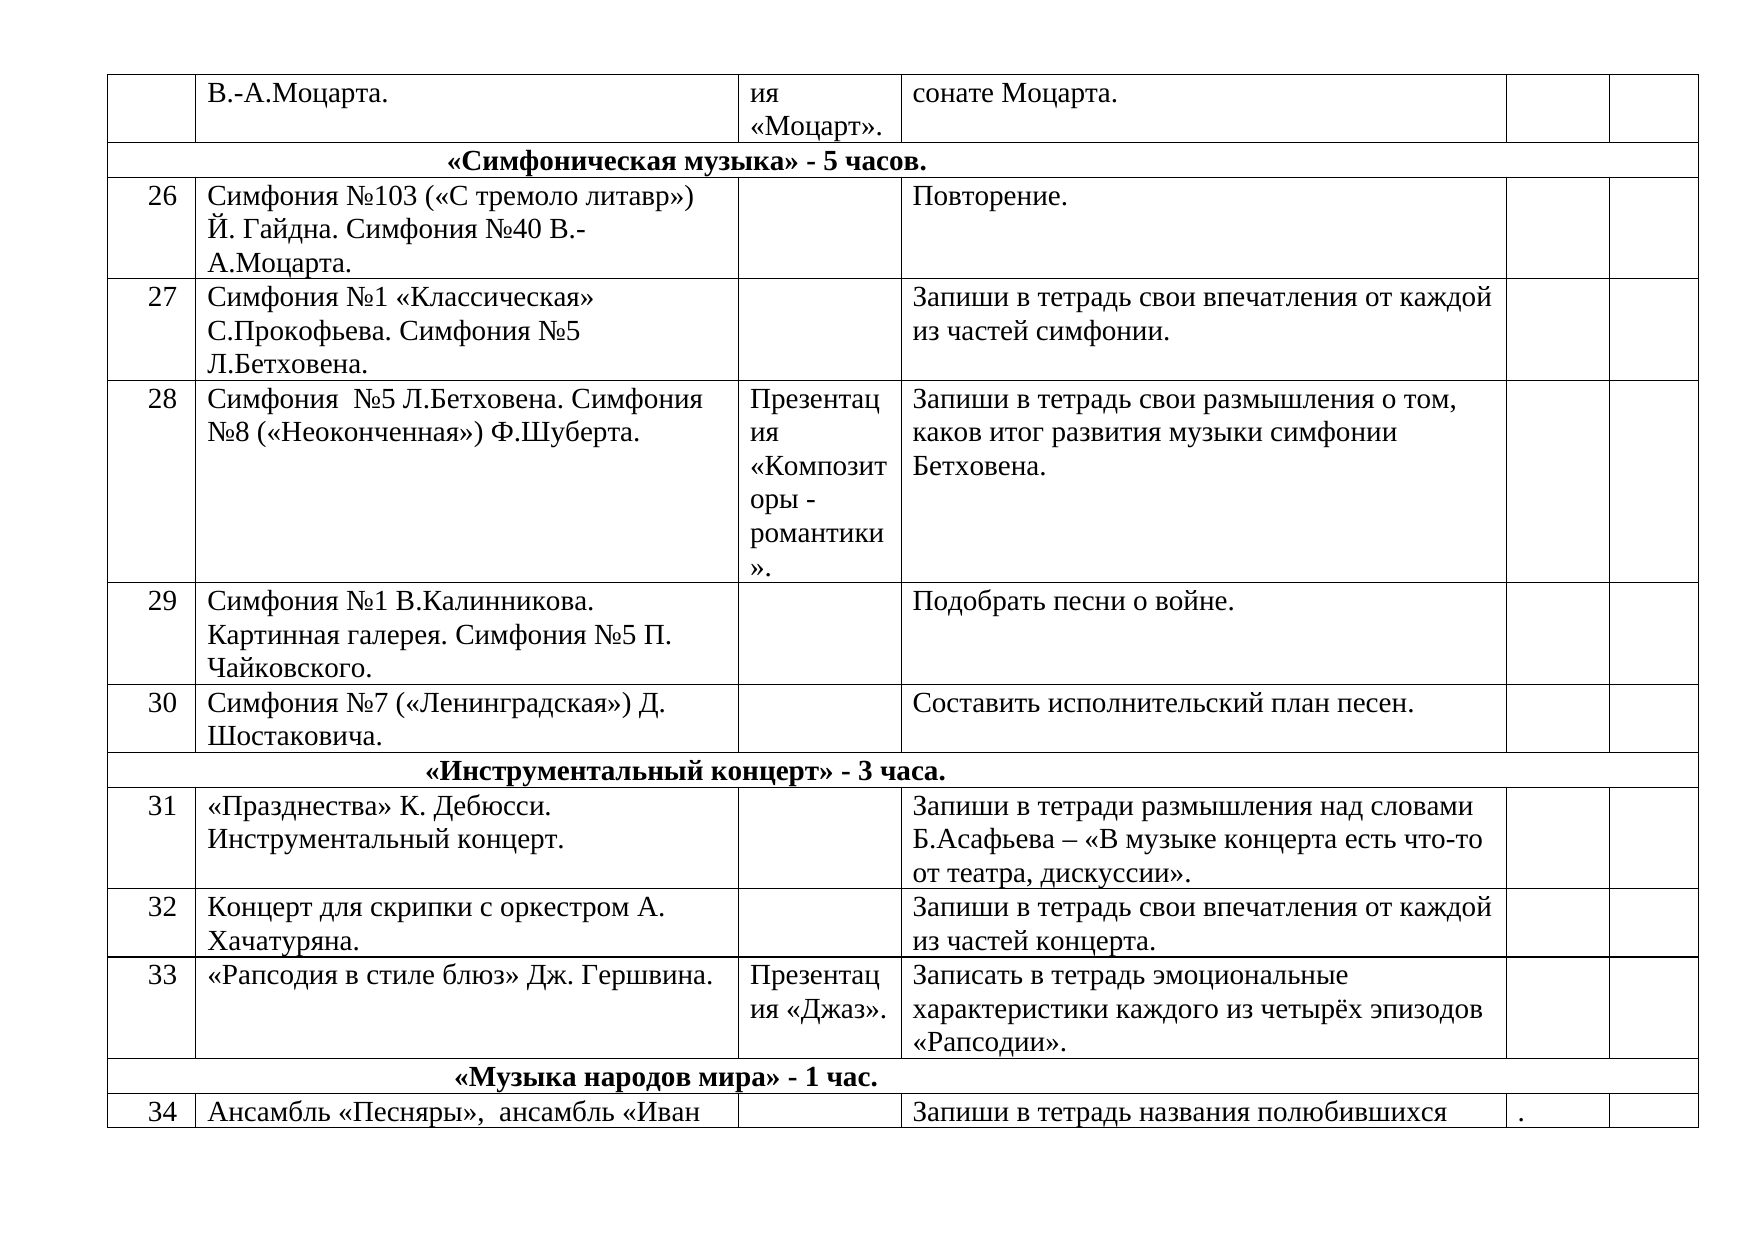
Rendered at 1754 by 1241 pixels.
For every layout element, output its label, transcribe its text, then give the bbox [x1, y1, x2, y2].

table_cell [1610, 279, 1698, 380]
table_cell [1507, 279, 1609, 380]
table_cell 27 [108, 279, 195, 380]
table_cell Симфония №7 («Ленинградская») Д. Шостаковича. [196, 685, 738, 752]
table_cell Повторение. [902, 178, 1506, 278]
table_cell [1507, 178, 1609, 278]
table_cell Симфония №1 В.Калинникова. Картинная галерея. Симфония №5 П. Чайковского. [196, 583, 738, 684]
table_cell 30 [108, 685, 195, 752]
table_cell [739, 788, 901, 888]
table_cell [1610, 178, 1698, 278]
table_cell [196, 75, 738, 142]
table_cell Симфония №5 Л.Бетховена. Симфония №8 («Неоконченная») Ф.Шуберта. [196, 381, 738, 582]
table_cell [1610, 381, 1698, 582]
table_cell [1610, 685, 1698, 752]
table_cell [1610, 958, 1698, 1058]
table_cell Запиши в тетрадь свои размышления о том, каков итог развития музыки симфонии Бетховена. [902, 381, 1506, 582]
table_cell Составить исполнительский план песен. [902, 685, 1506, 752]
table_cell Презентация «Композиторы - романтики». [739, 381, 901, 582]
table_cell «Инструментальный концерт» - 3 часа. [108, 753, 1698, 787]
table_cell [1507, 889, 1609, 956]
table_cell [1507, 958, 1609, 1058]
table_cell 26 [108, 178, 195, 278]
table_cell [1507, 75, 1609, 142]
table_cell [196, 1094, 738, 1127]
table_cell [1610, 788, 1698, 888]
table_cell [902, 75, 1506, 142]
table_cell [1610, 75, 1698, 142]
table_cell 31 [108, 788, 195, 888]
table_cell 28 [108, 381, 195, 582]
table_cell Презентация «Джаз». [739, 958, 901, 1058]
table_cell [1507, 685, 1609, 752]
table_cell 34 [108, 1094, 195, 1127]
table_cell Симфония №1 «Классическая» С.Прокофьева. Симфония №5 Л.Бетховена. [196, 279, 738, 380]
table_cell Концерт для скрипки с оркестром А. Хачатуряна. [196, 889, 738, 956]
table_cell Записать в тетрадь эмоциональные характеристики каждого из четырёх эпизодов «Рапсодии». [902, 958, 1506, 1058]
table_cell 33 [108, 958, 195, 1058]
table_cell [1507, 381, 1609, 582]
table_cell . [1507, 1094, 1609, 1127]
table_cell 32 [108, 889, 195, 956]
table_cell [1507, 583, 1609, 684]
table_cell [1610, 1094, 1698, 1127]
table_cell [739, 889, 901, 956]
table_cell «Рапсодия в стиле блюз» Дж. Гершвина. [196, 958, 738, 1058]
table_cell «Музыка народов мира» - 1 час. [108, 1059, 1698, 1093]
table_cell [1507, 788, 1609, 888]
table_cell Симфония №103 («С тремоло литавр») Й. Гайдна. Симфония №40 В.-А.Моцарта. [196, 178, 738, 278]
table_cell [1610, 583, 1698, 684]
table_cell 29 [108, 583, 195, 684]
table_cell [739, 685, 901, 752]
table_cell «Симфоническая музыка» - 5 часов. [108, 143, 1698, 177]
table_cell 25 [108, 75, 195, 142]
table_cell Подобрать песни о войне. [902, 583, 1506, 684]
table_cell [739, 279, 901, 380]
table_cell Запиши в тетради размышления над словами Б.Асафьева – «В музыке концерта есть что-то от театра, дискуссии». [902, 788, 1506, 888]
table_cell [902, 1094, 1506, 1127]
table_cell [739, 178, 901, 278]
table_cell [739, 583, 901, 684]
table_cell Запиши в тетрадь свои впечатления от каждой из частей симфонии. [902, 279, 1506, 380]
table_cell [1610, 889, 1698, 956]
table_cell «Празднества» К. Дебюсси. Инструментальный концерт. [196, 788, 738, 888]
table_cell Запиши в тетрадь свои впечатления от каждой из частей концерта. [902, 889, 1506, 956]
table_cell [739, 1094, 901, 1127]
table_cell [739, 75, 901, 142]
